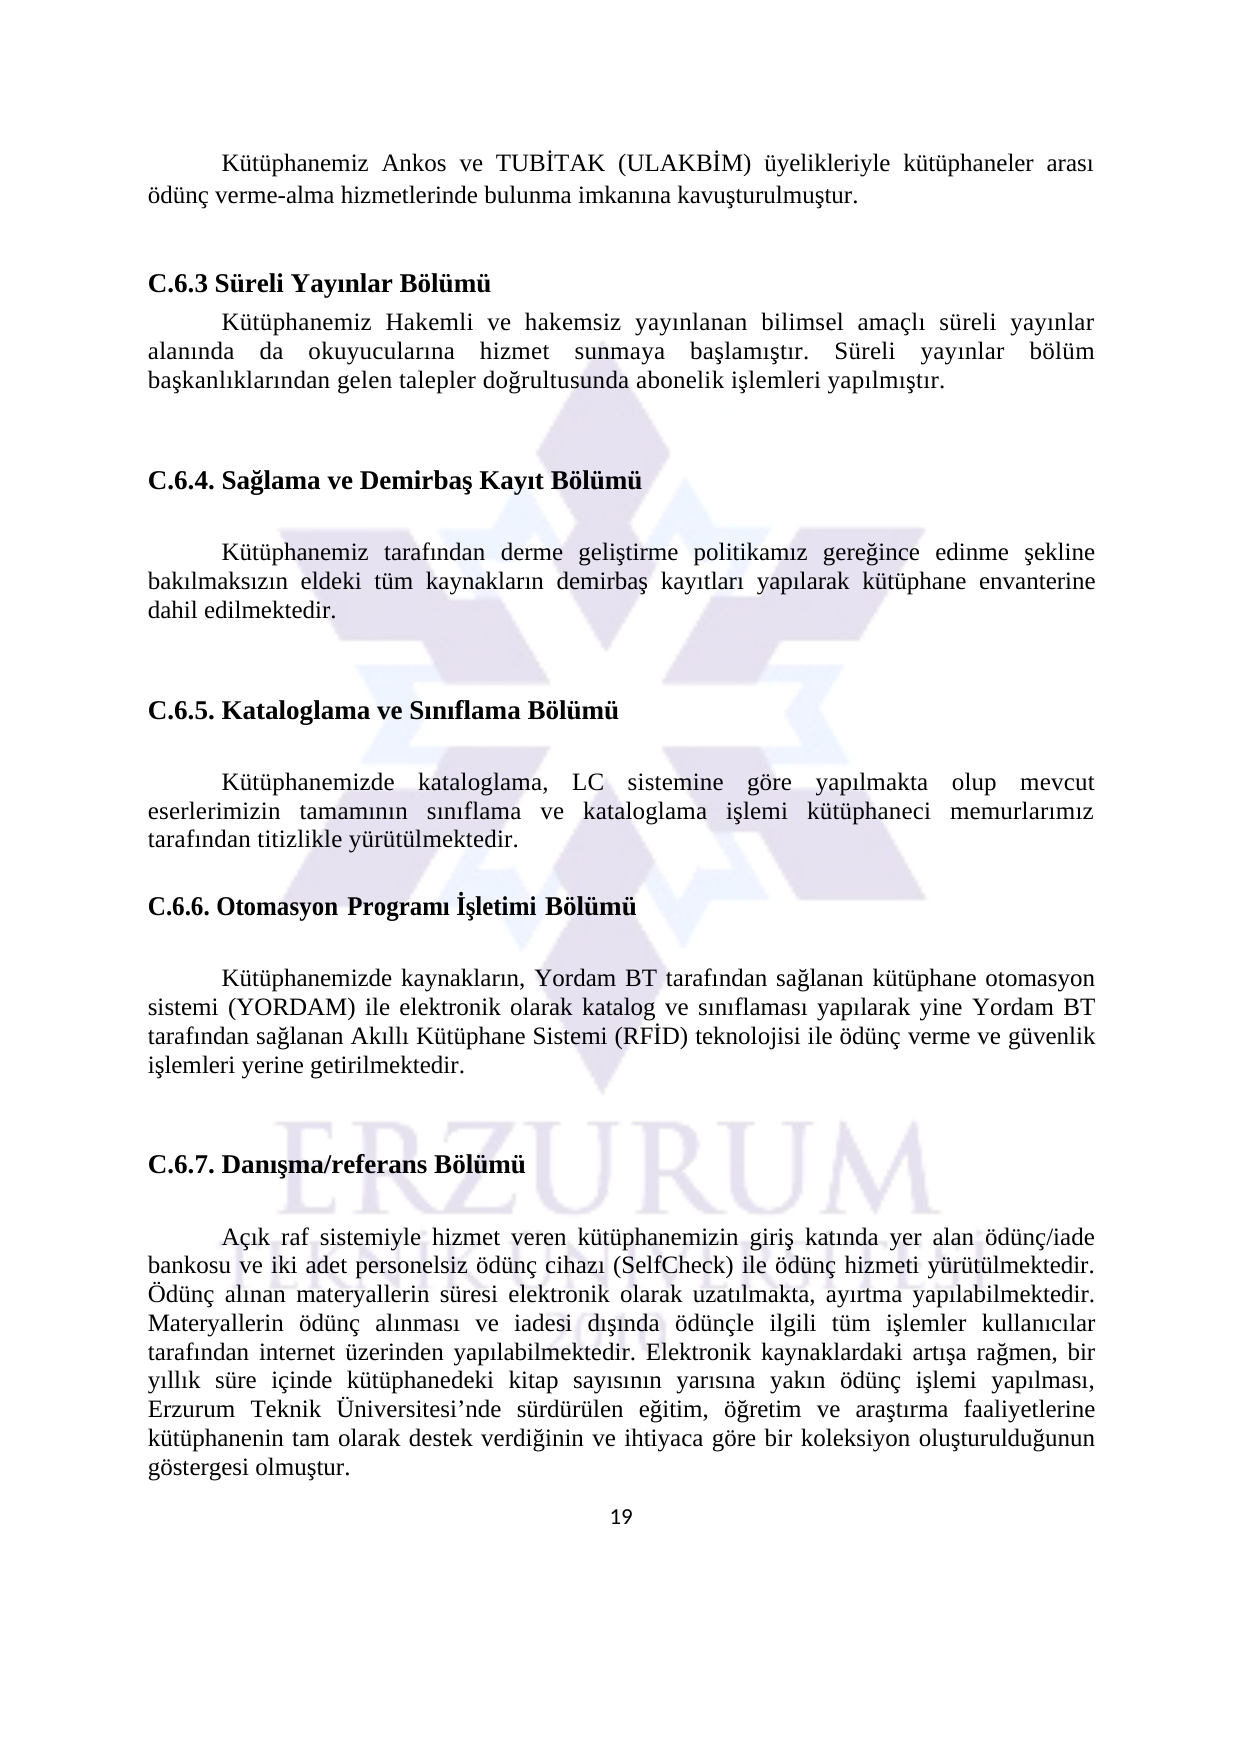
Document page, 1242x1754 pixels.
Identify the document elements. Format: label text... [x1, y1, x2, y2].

text Kütüphanemiz tarafından derme geliştirme politikamız gereğince edinme şekline bakılmaksızın eldeki tüm kaynakların demirbaş kayıtları yapılarak kütüphane envanterine dahil edilmektedir. [148, 537, 1096, 624]
subtitle C.6.3 Süreli Yayınlar Bölümü [148, 267, 1094, 298]
subtitle C.6.6. Otomasyon Programı İşletimi Bölümü [148, 890, 1094, 922]
text Kütüphanemizde kataloglama, LC sistemine göre yapılmakta olup mevcut eserlerimizin tamamının sınıflama ve kataloglama işlemi kütüphaneci memurlarımız tarafından titizlikle yürütülmektedir. [148, 767, 1096, 853]
subtitle C.6.4. Sağlama ve Demirbaş Kayıt Bölümü [148, 464, 1094, 495]
subtitle C.6.5. Kataloglama ve Sınıflama Bölümü [148, 694, 1094, 725]
text Kütüphanemiz Hakemli ve hakemsiz yayınlanan bilimsel amaçlı süreli yayınlar alanında da okuyucularına hizmet sunmaya başlamıştır. Süreli yayınlar bölüm başkanlıklarından gelen talepler doğrultusunda abonelik işlemleri yapılmıştır. [148, 307, 1096, 394]
text Açık raf sistemiyle hizmet veren kütüphanemizin giriş katında yer alan ödünç/iade bankosu ve iki adet personelsiz ödünç cihazı (SelfCheck) ile ödünç hizmeti yürütülmektedir. Ödünç alınan materyallerin süresi elektronik olarak uzatılmakta, ayırtma yapılabilmektedir. Materyallerin ödünç alınması ve iadesi dışında ödünçle ilgili tüm işlemler kullanıcılar tarafından internet üzerinden yapılabilmektedir. Elektronik kaynaklardaki artışa rağmen, bir yıllık süre içinde kütüphanedeki kitap sayısının yarısına yakın ödünç işlemi yapılması, Erzurum Teknik Üniversitesi’nde sürdürülen eğitim, öğretim ve araştırma faaliyetlerine kütüphanenin tam olarak destek verdiğinin ve ihtiyaca göre bir koleksiyon oluşturulduğunun göstergesi olmuştur. [148, 1222, 1096, 1480]
text Kütüphanemizde kaynakların, Yordam BT tarafından sağlanan kütüphane otomasyon sistemi (YORDAM) ile elektronik olarak katalog ve sınıflaması yapılarak yine Yordam BT tarafından sağlanan Akıllı Kütüphane Sistemi (RFİD) teknolojisi ile ödünç verme ve güvenlik işlemleri yerine getirilmektedir. [148, 963, 1096, 1078]
subtitle C.6.7. Danışma/referans Bölümü [148, 1149, 1094, 1180]
text Kütüphanemiz Ankos ve TUBİTAK (ULAKBİM) üyelikleriyle kütüphaneler arası ödünç verme-alma hizmetlerinde bulunma imkanına kavuşturulmuştur. [148, 148, 1094, 209]
